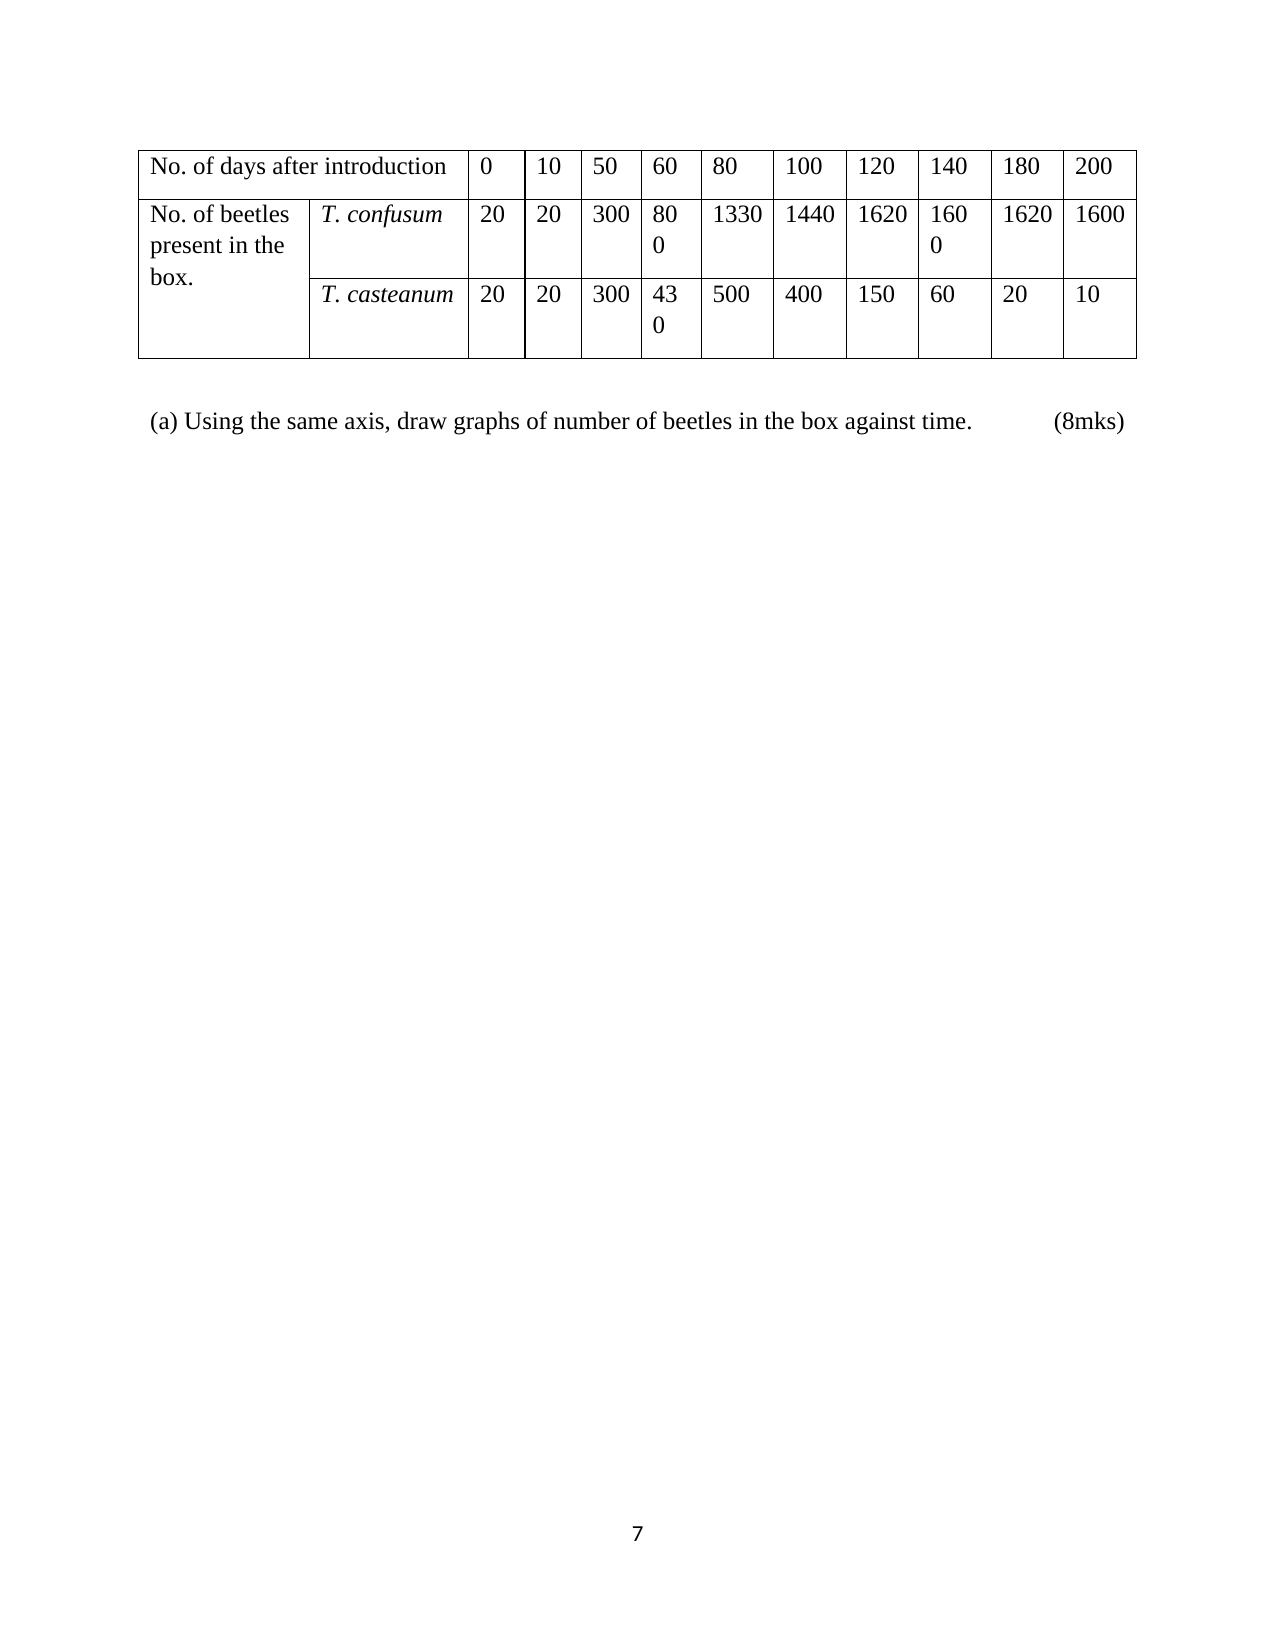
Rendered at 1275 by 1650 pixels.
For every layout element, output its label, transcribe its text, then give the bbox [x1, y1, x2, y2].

table_cell 1620 [847, 200, 918, 278]
table_cell 430 [642, 279, 701, 358]
table_cell 60 [919, 279, 991, 358]
table_cell 20 [469, 200, 524, 278]
table_cell T. casteanum [310, 279, 468, 358]
table_cell 1600 [1064, 200, 1136, 278]
table_cell 800 [642, 200, 701, 278]
table_cell 10 [1064, 279, 1136, 358]
table_header 180 [992, 151, 1063, 198]
table_cell 300 [582, 279, 641, 358]
table_cell 500 [702, 279, 773, 358]
table_header 80 [702, 151, 773, 198]
table_header 60 [642, 151, 701, 198]
table_cell 300 [582, 200, 641, 278]
table_cell 150 [847, 279, 918, 358]
table_header 50 [582, 151, 641, 198]
table_cell No. of beetles present in the box. [139, 200, 309, 358]
table_cell 20 [992, 279, 1063, 358]
table_cell T. confusum [310, 200, 468, 278]
table_header 10 [526, 151, 581, 198]
table_cell 400 [774, 279, 846, 358]
table_cell 1600 [919, 200, 991, 278]
table_header 100 [774, 151, 846, 198]
table_header 0 [469, 151, 524, 198]
table_cell 20 [526, 200, 581, 278]
table_header 200 [1064, 151, 1136, 198]
table_cell 1330 [702, 200, 773, 278]
table_header No. of days after introduction [139, 151, 468, 198]
table_header 140 [919, 151, 991, 198]
table_cell 20 [526, 279, 581, 358]
table_header 120 [847, 151, 918, 198]
table_cell 1620 [992, 200, 1063, 278]
table_cell 20 [469, 279, 524, 358]
table_cell 1440 [774, 200, 846, 278]
text (a) Using the same axis, draw graphs of number of beetles in the box against time. (8mks) [150, 406, 1125, 435]
